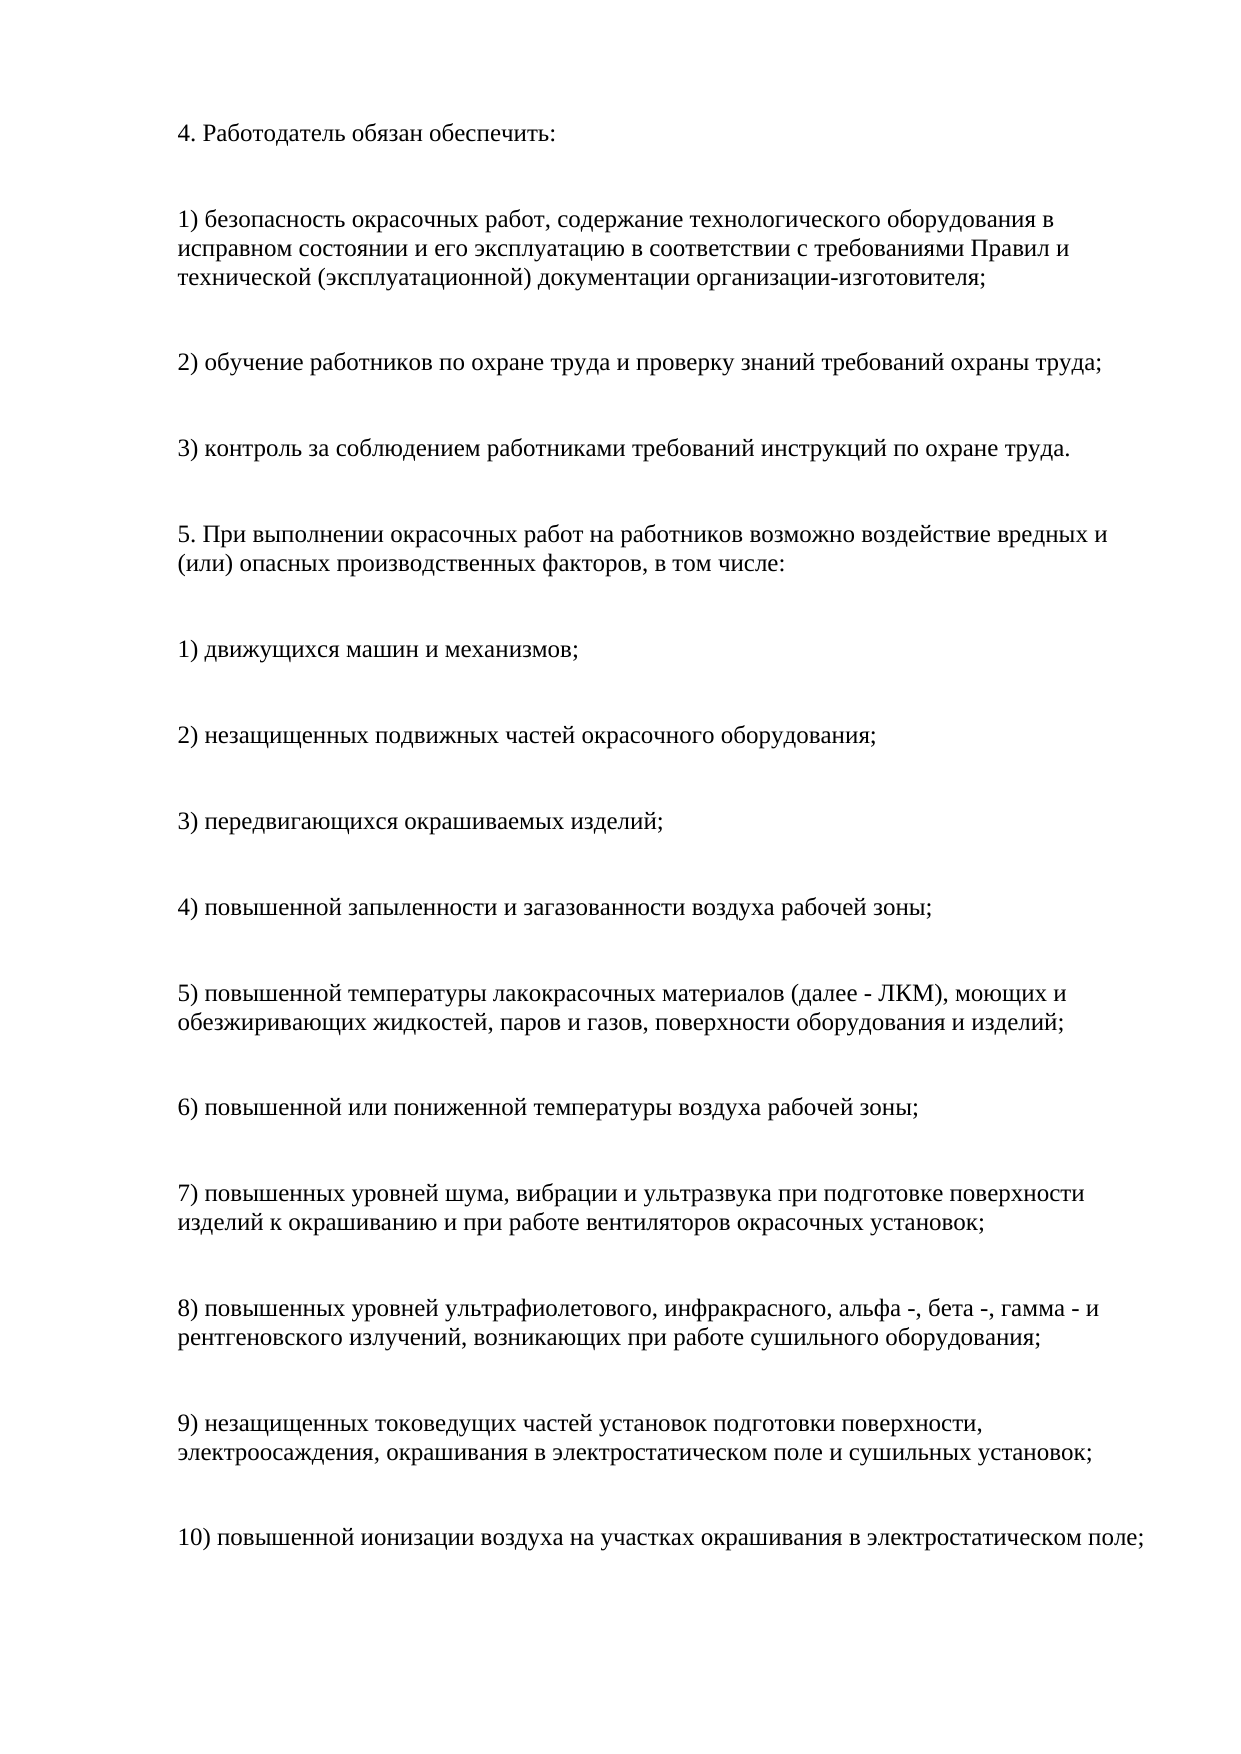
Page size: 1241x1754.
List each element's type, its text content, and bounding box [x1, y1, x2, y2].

text 5. При выполнении окрасочных работ на работников возможно воздействие вредных и (или) опасных производственных факторов, в том числе: [177, 519, 1152, 605]
text 3) контроль за соблюдением работниками требований инструкций по охране труда. [177, 433, 1152, 490]
text 7) повышенных уровней шума, вибрации и ультразвука при подготовке поверхности изделий к окрашиванию и при работе вентиляторов окрасочных установок; [177, 1178, 1152, 1264]
text 8) повышенных уровней ультрафиолетового, инфракрасного, альфа -, бета -, гамма - и рентгеновского излучений, возникающих при работе сушильного оборудования; [177, 1293, 1152, 1379]
text 2) обучение работников по охране труда и проверку знаний требований охраны труда; [177, 347, 1152, 404]
text 4) повышенной запыленности и загазованности воздуха рабочей зоны; [177, 892, 1152, 949]
text 5) повышенной температуры лакокрасочных материалов (далее - ЛКМ), моющих и обезжиривающих жидкостей, паров и газов, поверхности оборудования и изделий; [177, 978, 1152, 1063]
text 9) незащищенных токоведущих частей установок подготовки поверхности, электроосаждения, окрашивания в электростатическом поле и сушильных установок; [177, 1408, 1152, 1493]
text 1) движущихся машин и механизмов; [177, 634, 1152, 691]
text 1) безопасность окрасочных работ, содержание технологического оборудования в исправном состоянии и его эксплуатацию в соответствии с требованиями Правил и технической (эксплуатационной) документации организации-изготовителя; [177, 204, 1152, 318]
text 3) передвигающихся окрашиваемых изделий; [177, 806, 1152, 863]
text 10) повышенной ионизации воздуха на участках окрашивания в электростатическом поле; [177, 1522, 1152, 1579]
text 2) незащищенных подвижных частей окрасочного оборудования; [177, 720, 1152, 777]
text 4. Работодатель обязан обеспечить: [177, 118, 1152, 175]
text 6) повышенной или пониженной температуры воздуха рабочей зоны; [177, 1092, 1152, 1149]
